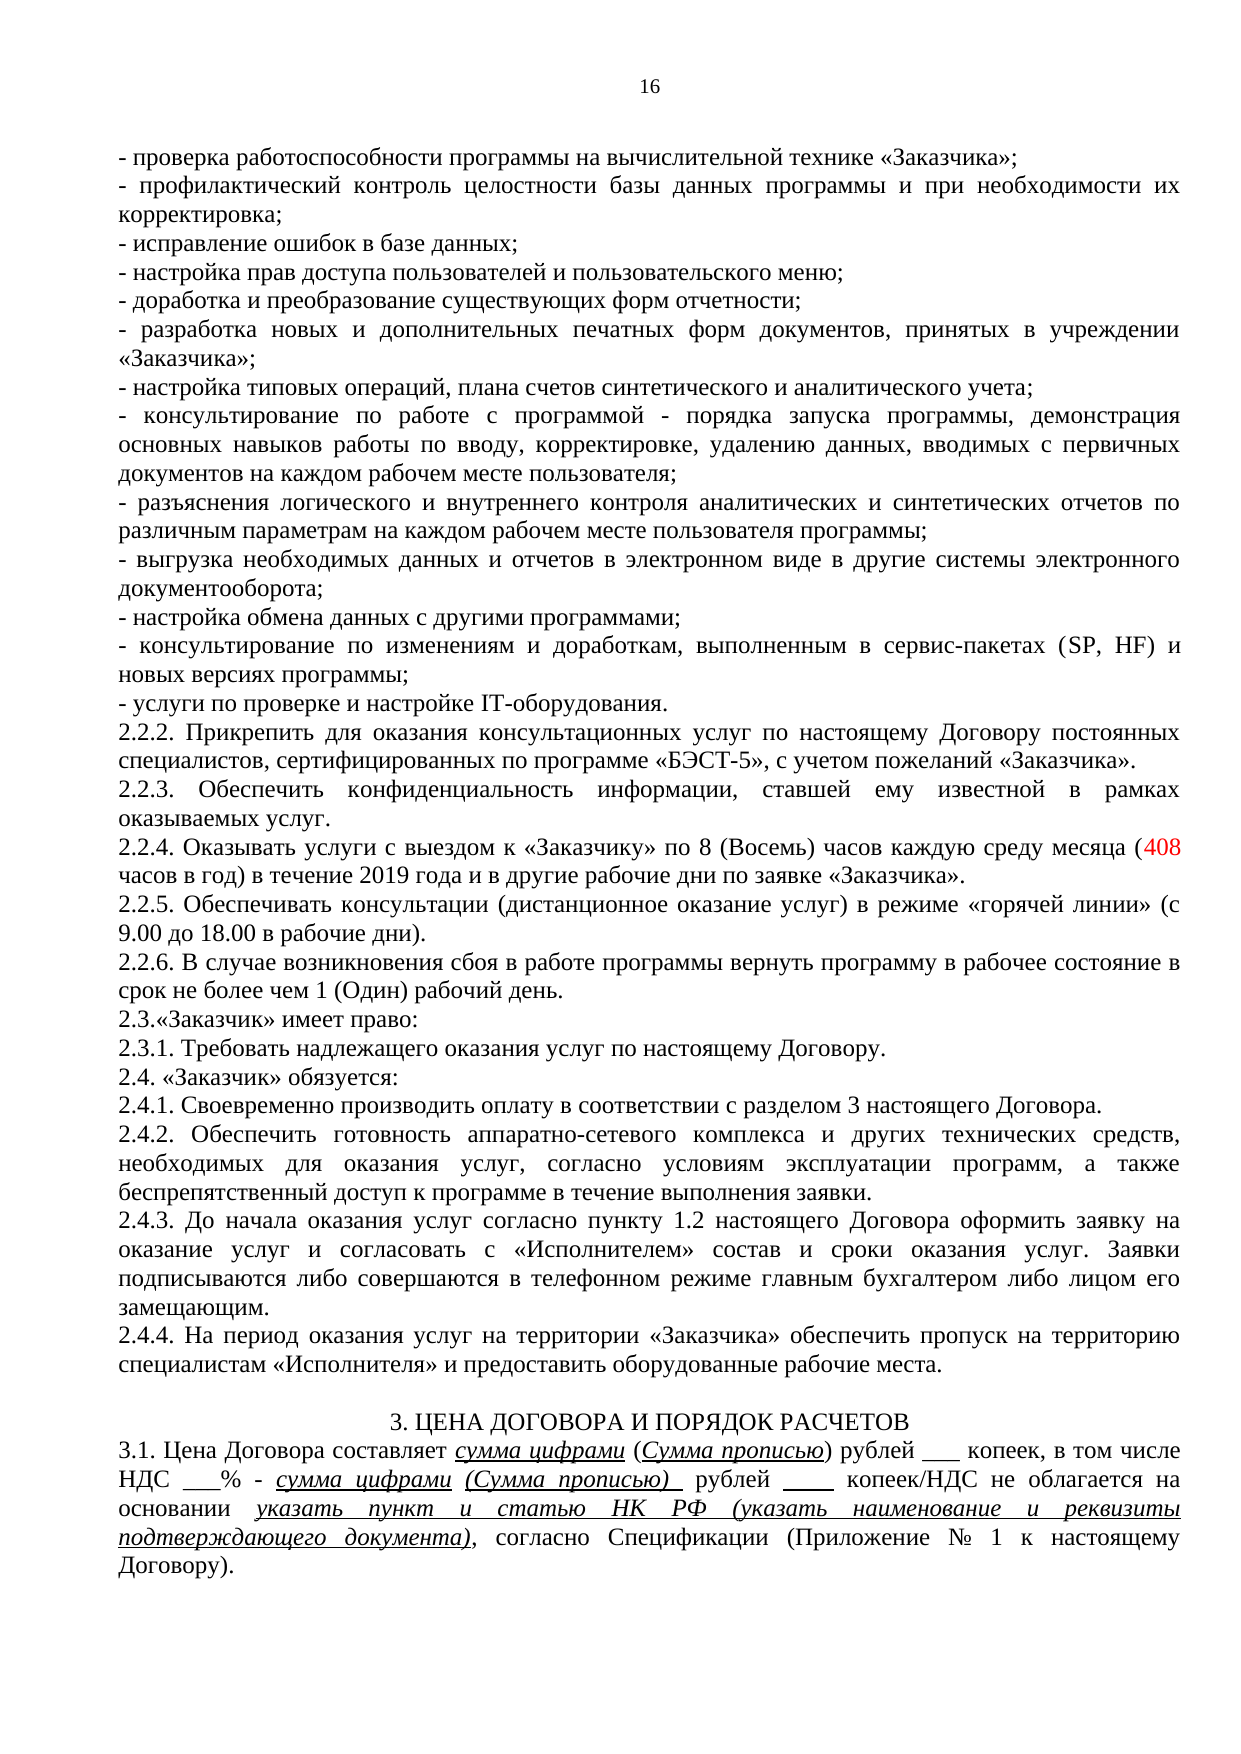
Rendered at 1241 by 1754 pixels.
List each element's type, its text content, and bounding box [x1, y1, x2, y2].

text - доработка и преобразование существующих форм отчетности; [118, 285, 1181, 314]
text 2.3.1. Требовать надлежащего оказания услуг по настоящему Договору. [118, 1033, 1181, 1062]
text 3.1. Цена Договора составляет сумма цифрами (Сумма прописью) рублей ___ копеек, в том числе НДС ___% - сумма цифрами (Сумма прописью) рублей ___ копеек/НДС не облагается на основании указать пункт и статью НК РФ (указать наименование и реквизиты подтверждающего документа), согласно Спецификации (Приложение № 1 к настоящему Договору). [118, 1435, 1181, 1579]
text - разъяснения логического и внутреннего контроля аналитических и синтетических отчетов по различным параметрам на каждом рабочем месте пользователя программы; [118, 487, 1181, 544]
text 2.2.2. Прикрепить для оказания консультационных услуг по настоящему Договору постоянных специалистов, сертифицированных по программе «БЭСТ-5», с учетом пожеланий «Заказчика». [118, 717, 1181, 774]
text 2.4.4. На период оказания услуг на территории «Заказчика» обеспечить пропуск на территорию специалистам «Исполнителя» и предоставить оборудованные рабочие места. [118, 1320, 1181, 1378]
text - консультирование по работе с программой - порядка запуска программы, демонстрация основных навыков работы по вводу, корректировке, удалению данных, вводимых с первичных документов на каждом рабочем месте пользователя; [118, 400, 1181, 487]
text 2.3.«Заказчик» имеет право: [118, 1004, 1181, 1033]
text 2.4.2. Обеспечить готовность аппаратно-сетевого комплекса и других технических средств, необходимых для оказания услуг, согласно условиям эксплуатации программ, а также беспрепятственный доступ к программе в течение выполнения заявки. [118, 1119, 1181, 1205]
text 2.2.4. Оказывать услуги с выездом к «Заказчику» по 8 (Восемь) часов каждую среду месяца (408 часов в год) в течение 2019 года и в другие рабочие дни по заявке «Заказчика». [118, 832, 1181, 889]
text - профилактический контроль целостности базы данных программы и при необходимости их корректировка; [118, 170, 1181, 228]
text - разработка новых и дополнительных печатных форм документов, принятых в учреждении «Заказчика»; [118, 314, 1181, 372]
text 2.2.5. Обеспечивать консультации (дистанционное оказание услуг) в режиме «горячей линии» (с 9.00 до 18.00 в рабочие дни). [118, 889, 1181, 947]
text 2.2.3. Обеспечить конфиденциальность информации, ставшей ему известной в рамках оказываемых услуг. [118, 774, 1181, 832]
text - проверка работоспособности программы на вычислительной технике «Заказчика»; [118, 142, 1181, 170]
text - выгрузка необходимых данных и отчетов в электронном виде в другие системы электронного документооборота; [118, 544, 1181, 602]
text 2.4.3. До начала оказания услуг согласно пункту 1.2 настоящего Договора оформить заявку на оказание услуг и согласовать с «Исполнителем» состав и сроки оказания услуг. Заявки подписываются либо совершаются в телефонном режиме главным бухгалтером либо лицом его замещающим. [118, 1205, 1181, 1320]
text - консультирование по изменениям и доработкам, выполненным в сервис-пакетах (SP, HF) и новых версиях программы; [118, 630, 1181, 688]
text 3. ЦЕНА ДОГОВОРА И ПОРЯДОК РАСЧЕТОВ [118, 1407, 1181, 1435]
text 2.2.6. В случае возникновения сбоя в работе программы вернуть программу в рабочее состояние в срок не более чем 1 (Один) рабочий день. [118, 947, 1181, 1004]
text - исправление ошибок в базе данных; [118, 228, 1181, 257]
text - услуги по проверке и настройке IT-оборудования. [118, 688, 1181, 717]
text - настройка типовых операций, плана счетов синтетического и аналитического учета; [118, 372, 1181, 400]
text - настройка обмена данных с другими программами; [118, 602, 1181, 630]
text 2.4.1. Своевременно производить оплату в соответствии с разделом 3 настоящего Договора. [118, 1090, 1181, 1119]
text 2.4. «Заказчик» обязуется: [118, 1062, 1181, 1090]
text - настройка прав доступа пользователей и пользовательского меню; [118, 257, 1181, 285]
